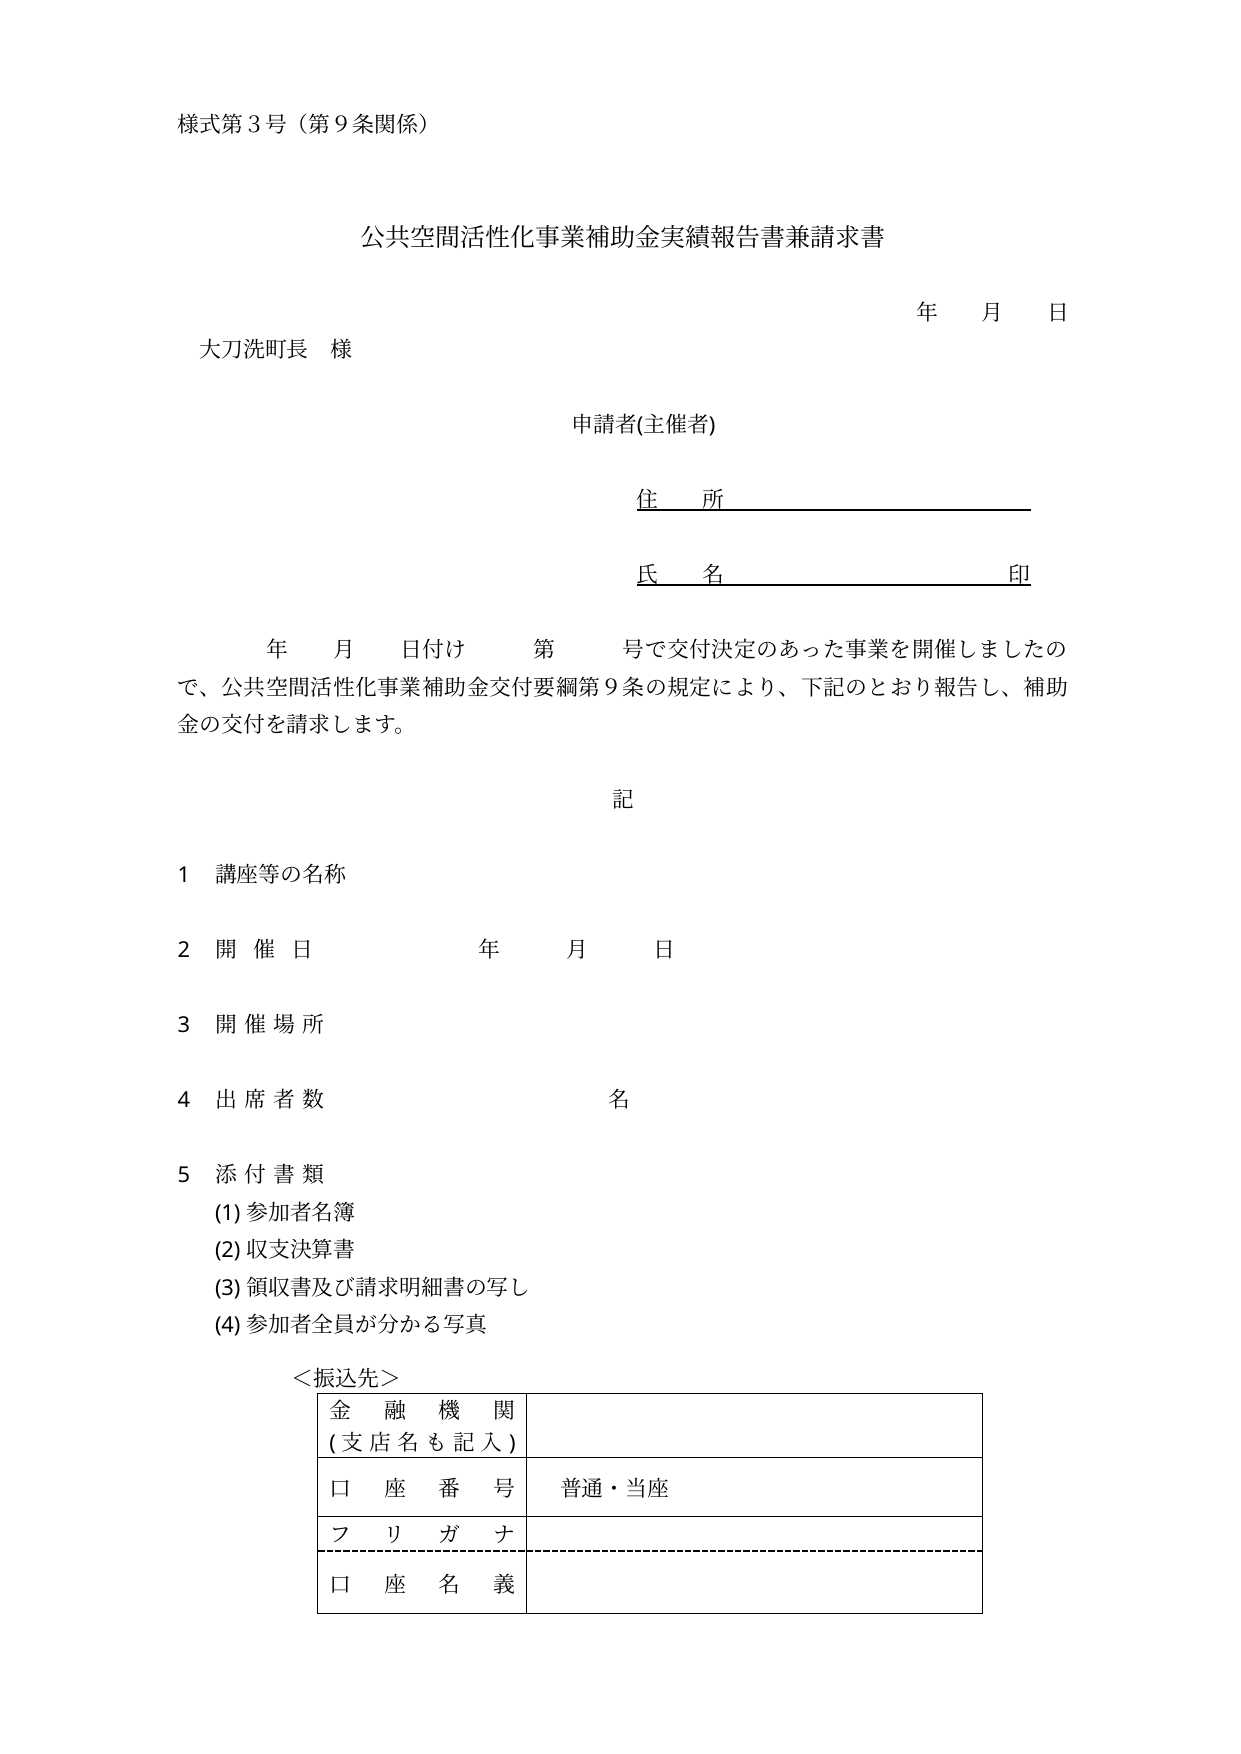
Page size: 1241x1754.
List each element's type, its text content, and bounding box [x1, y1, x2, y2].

list (4) 参加者全員が分かる写真 [215, 1304, 1047, 1342]
text 住 所 [177, 479, 1069, 517]
text 年 月 日 [177, 292, 1069, 329]
list (2) 収支決算書 [215, 1229, 1047, 1267]
text 様式第３号（第９条関係） [177, 104, 1069, 142]
text 氏 名 印 [177, 554, 1069, 592]
list 出席者数 名 [177, 1079, 1047, 1117]
list (3) 領収書及び請求明細書の写し [215, 1267, 1047, 1304]
subtitle 記 [177, 779, 1069, 817]
list 講座等の名称 [177, 854, 1069, 892]
list 添付書類 [177, 1154, 1047, 1192]
list (1) 参加者名簿 [215, 1192, 1047, 1229]
list 開催場所 [177, 1004, 1069, 1042]
text 大刀洗町長 様 [177, 329, 1069, 367]
text 公共空間活性化事業補助金実績報告書兼請求書 [177, 217, 1069, 254]
text 年 月 日付け 第 号で交付決定のあった事業を開催しましたので、公共空間活性化事業補助金交付要綱第９条の規定により、下記のとおり報告し、補助金の交付を請求します。 [177, 629, 1069, 742]
text 申請者(主催者) [177, 404, 1069, 442]
list 開催日 年 月 日 [177, 929, 1069, 967]
